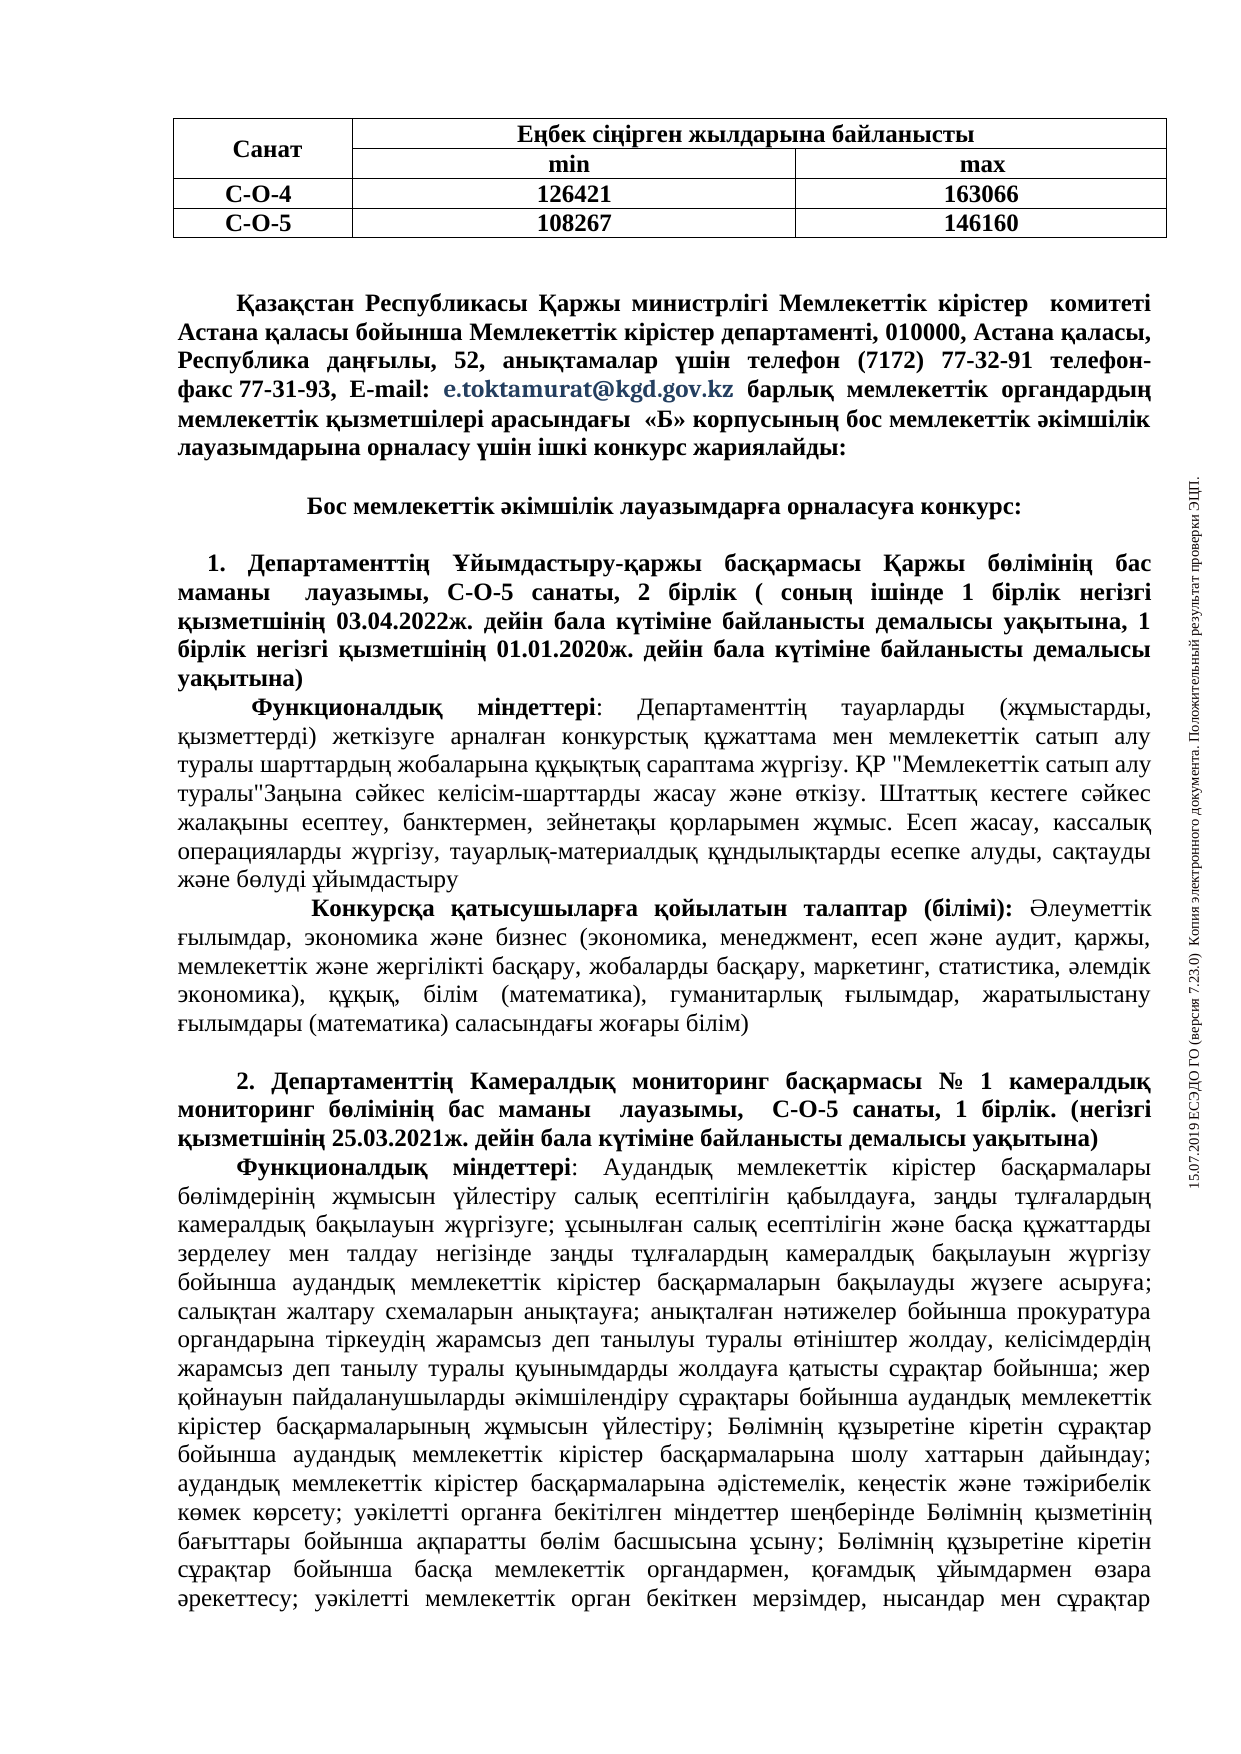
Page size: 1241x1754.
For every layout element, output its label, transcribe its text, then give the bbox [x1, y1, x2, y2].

table_cell 108267 [353, 209, 795, 237]
text 1. Департаменттің Ұйымдастыру-қаржы басқармасы Қаржы бөлімінің бас маманы лауазымы, С-О-5 санаты, 2 бірлік ( соның ішінде 1 бірлік негізгі қызметшінің 03.04.2022ж. дейін бала күтіміне байланысты демалысы уақытына, 1 бірлік негізгі қызметшінің 01.01.2020ж. дейін бала күтіміне байланысты демалысы уақытына) [177, 548, 1152, 692]
table_header Еңбек сіңірген жылдарына байланысты [353, 119, 1166, 148]
table_cell С-О-4 [174, 179, 352, 207]
table_cell 146160 [796, 209, 1166, 237]
text Функционалдық міндеттері: Департаменттің тауарларды (жұмыстарды, қызметтерді) жеткізуге арналған конкурстық құжаттама мен мемлекеттік сатып алу туралы шарттардың жобаларына құқықтық сараптама жүргізу. ҚР "Мемлекеттік сатып алу туралы"Заңына сәйкес келісім-шарттарды жасау және өткізу. Штаттық кестеге сәйкес жалақыны есептеу, банктермен, зейнетақы қорларымен жұмыс. Есеп жасау, кассалық операцияларды жүргізу, тауарлық-материалдық құндылықтарды есепке алуды, сақтауды және бөлуді ұйымдастыру [177, 692, 1152, 893]
text Бос мемлекеттік әкімшілік лауазымдарға орналасуға конкурс: [177, 491, 1152, 519]
table_header Санат [174, 119, 352, 178]
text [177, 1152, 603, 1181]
text 2. Департаменттің Камералдық мониторинг басқармасы № 1 камералдық мониторинг бөлімінің бас маманы лауазымы, С-О-5 санаты, 1 бірлік. (негізгі қызметшінің 25.03.2021ж. дейін бала күтіміне байланысты демалысы уақытына) [177, 1066, 1152, 1152]
text Конкурсқа қатысушыларға қойылатын талаптар (білімі): Әлеуметтік ғылымдар, экономика және бизнес (экономика, менеджмент, есеп және аудит, қаржы, мемлекеттік және жергілікті басқару, жобаларды басқару, маркетинг, статистика, әлемдік экономика), құқық, білім (математика), гуманитарлық ғылымдар, жаратылыстану ғылымдары (математика) саласындағы жоғары білім) [177, 893, 1152, 1037]
table_cell min [353, 149, 795, 178]
subtitle Қазақстан Республикасы Қаржы министрлігі Мемлекеттік кірістер комитеті Астана қаласы бойынша Мемлекеттік кірістер департаменті, 010000, Астана қаласы, Республика даңғылы, 52, анықтамалар үшін телефон (7172) 77-32-91 телефон-факс 77-31-93, E-mail: e.toktamurat@kgd.gov.kz барлық мемлекеттік органдардың мемлекеттік қызметшілері арасындағы «Б» корпусының бос мемлекеттік әкімшілік лауазымдарына орналасу үшін ішкі конкурс жариялайды: [177, 288, 1152, 462]
table_cell С-О-5 [174, 209, 352, 237]
table_cell 163066 [796, 179, 1166, 207]
table_cell 126421 [353, 179, 795, 207]
table_cell max [796, 149, 1166, 178]
